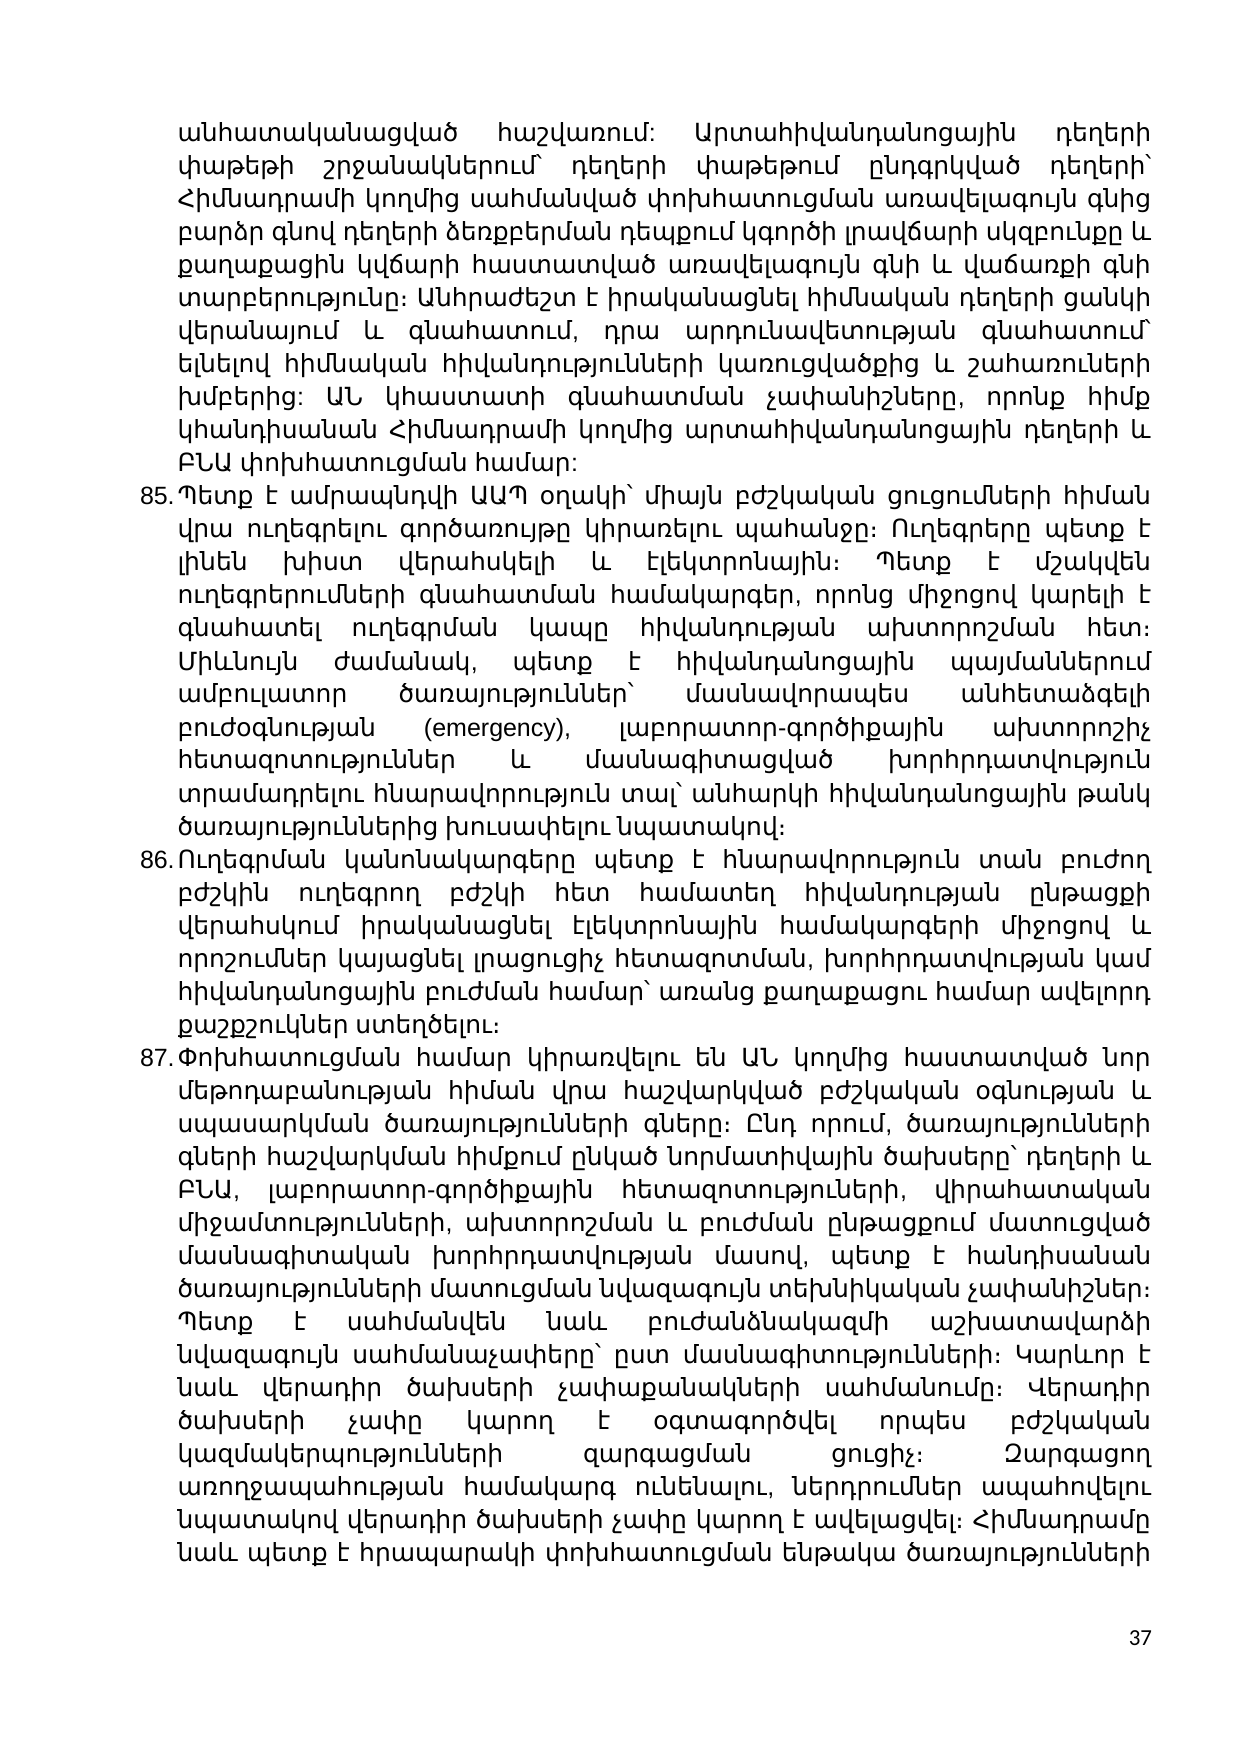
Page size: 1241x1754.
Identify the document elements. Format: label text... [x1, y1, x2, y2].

list Ուղեգրման կանոնակարգերը պետք է հնարավորություն տան բուժող բժշկին ուղեգրող բժշկի հետ համատեղ հիվանդության ընթացքի վերահսկում իրականացնել էլեկտրոնային համակարգերի միջոցով և որոշումներ կայացնել լրացուցիչ հետազոտման, խորհրդատվության կամ հիվանդանոցային բուժման համար՝ առանց քաղաքացու համար ավելորդ քաշքշուկներ ստեղծելու։ [140, 844, 1152, 1038]
list Պետք է ամրապնդվի ԱԱՊ օղակի՝ միայն բժշկական ցուցումների հիման վրա ուղեգրելու գործառույթը կիրառելու պահանջը։ Ուղեգրերը պետք է լինեն խիստ վերահսկելի և էլեկտրոնային։ Պետք է մշակվեն ուղեգրերումների գնահատման համակարգեր, որոնց միջոցով կարելի է գնահատել ուղեգրման կապը հիվանդության ախտորոշման հետ։ Միևնույն ժամանակ, պետք է հիվանդանոցային պայմաններում ամբուլատոր ծառայություններ՝ մասնավորապես անհետաձգելի բուժօգնության (emergency), լաբորատոր-գործիքային ախտորոշիչ հետազոտություններ և մասնագիտացված խորհրդատվություն տրամադրելու հնարավորություն տալ՝ անհարկի հիվանդանոցային թանկ ծառայություններից խուսափելու նպատակով։ [140, 481, 1152, 840]
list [140, 118, 1152, 477]
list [140, 1043, 1152, 1567]
